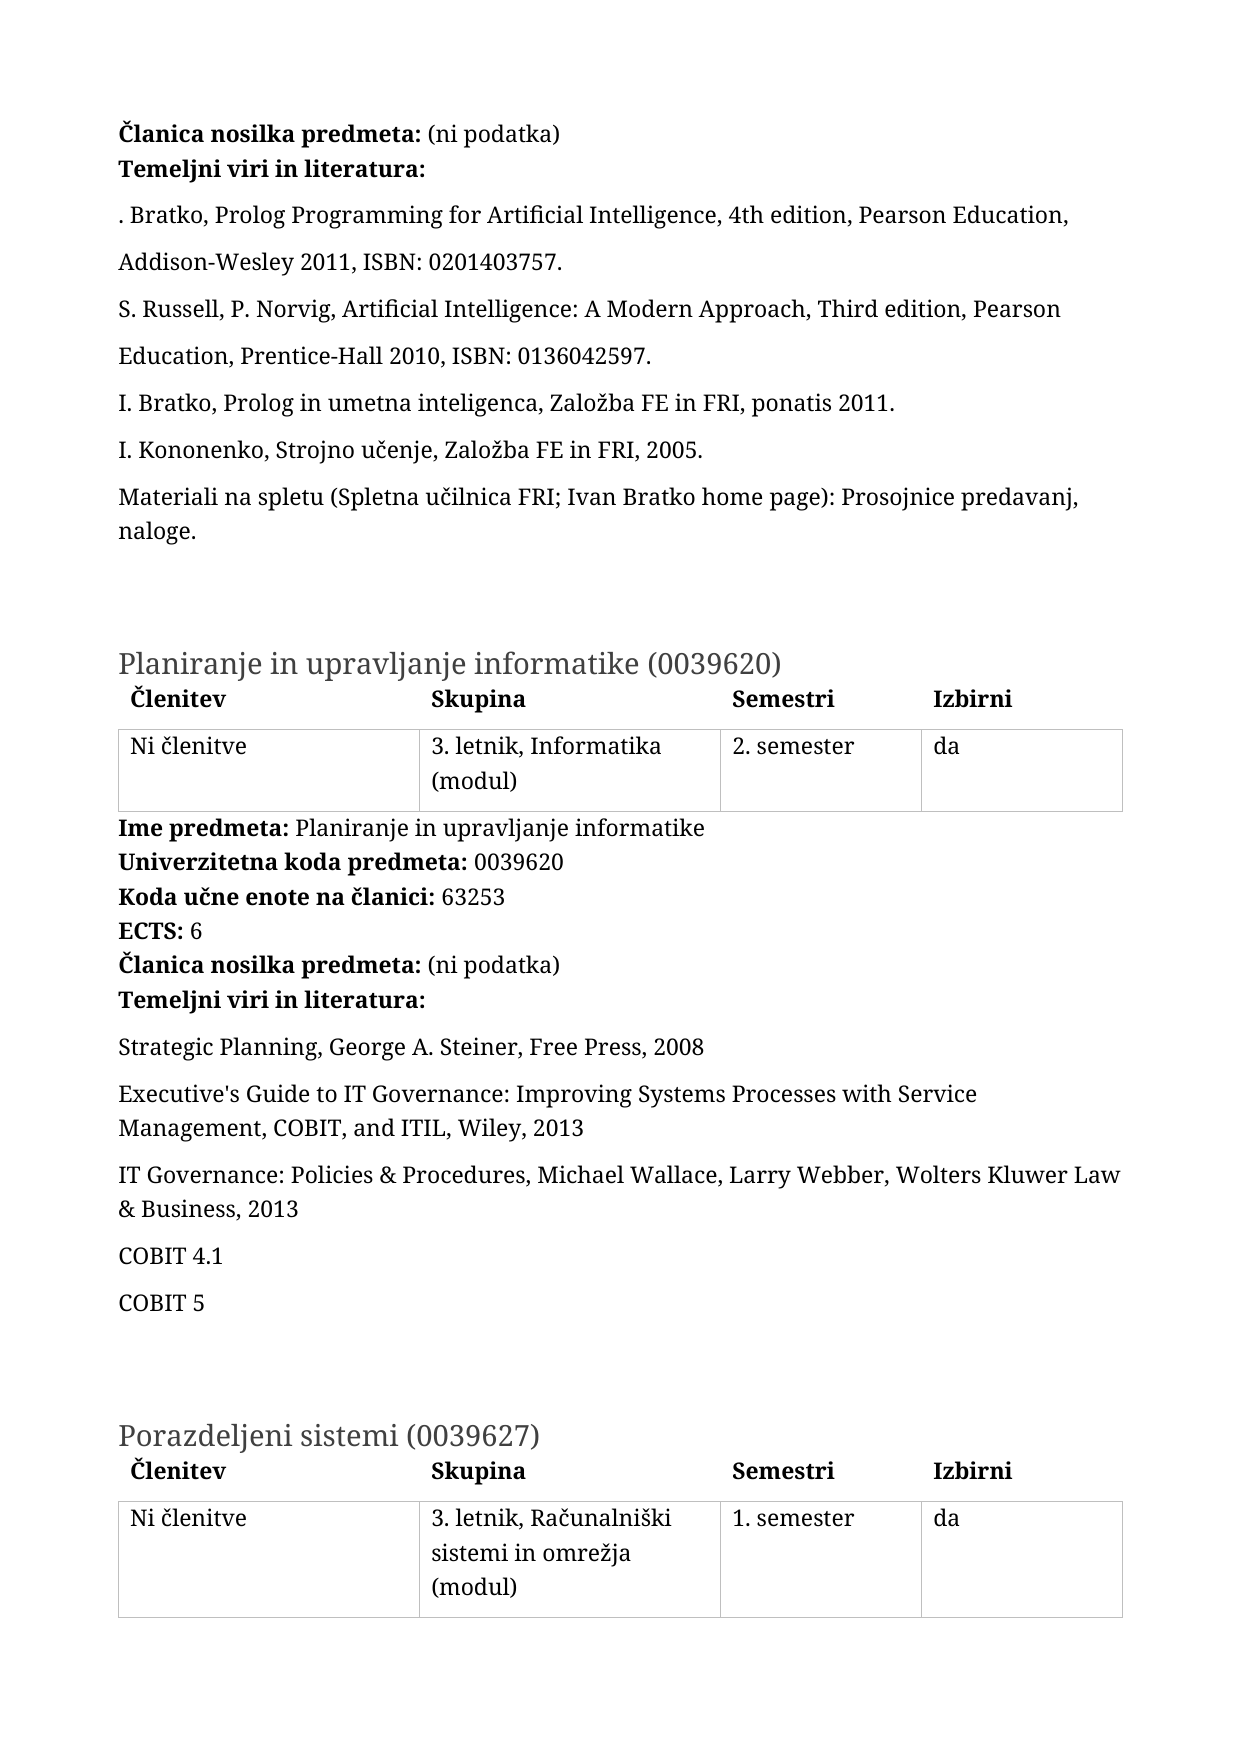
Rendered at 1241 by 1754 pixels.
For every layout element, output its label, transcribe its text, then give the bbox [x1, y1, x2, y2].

text COBIT 4.1 [118, 1240, 1122, 1271]
text Executive's Guide to IT Governance: Improving Systems Processes with Service Management, COBIT, and ITIL, Wiley, 2013 [118, 1078, 1122, 1143]
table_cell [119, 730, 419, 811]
text Ime predmeta: Planiranje in upravljanje informatike Univerzitetna koda predmeta: 0039620 Koda učne enote na članici: 63253 ECTS: 6 Članica nosilka predmeta: (ni podatka) Temeljni viri in literatura: [118, 812, 1122, 1015]
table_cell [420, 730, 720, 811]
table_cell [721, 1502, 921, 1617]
text Addison-Wesley 2011, ISBN: 0201403757. [118, 246, 1122, 277]
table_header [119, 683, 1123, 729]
text I. Bratko, Prolog in umetna inteligenca, Založba FE in FRI, ponatis 2011. [118, 387, 1122, 418]
text Strategic Planning, George A. Steiner, Free Press, 2008 [118, 1031, 1122, 1062]
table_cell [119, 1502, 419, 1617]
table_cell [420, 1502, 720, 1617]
subtitle Porazdeljeni sistemi (0039627) [118, 1415, 1122, 1455]
text IT Governance: Policies & Procedures, Michael Wallace, Larry Webber, Wolters Kluwer Law & Business, 2013 [118, 1159, 1122, 1224]
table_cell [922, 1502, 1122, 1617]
text S. Russell, P. Norvig, Artificial Intelligence: A Modern Approach, Third edition, Pearson [118, 293, 1122, 324]
subtitle Planiranje in upravljanje informatike (0039620) [118, 643, 1122, 683]
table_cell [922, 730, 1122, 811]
text Education, Prentice-Hall 2010, ISBN: 0136042597. [118, 340, 1122, 371]
text COBIT 5 [118, 1287, 1122, 1318]
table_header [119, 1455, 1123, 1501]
text Materiali na spletu (Spletna učilnica FRI; Ivan Bratko home page): Prosojnice predavanj, naloge. [118, 481, 1122, 546]
text . Bratko, Prolog Programming for Artificial Intelligence, 4th edition, Pearson Education, [118, 199, 1122, 231]
text I. Kononenko, Strojno učenje, Založba FE in FRI, 2005. [118, 434, 1122, 465]
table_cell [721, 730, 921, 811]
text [118, 118, 1122, 184]
